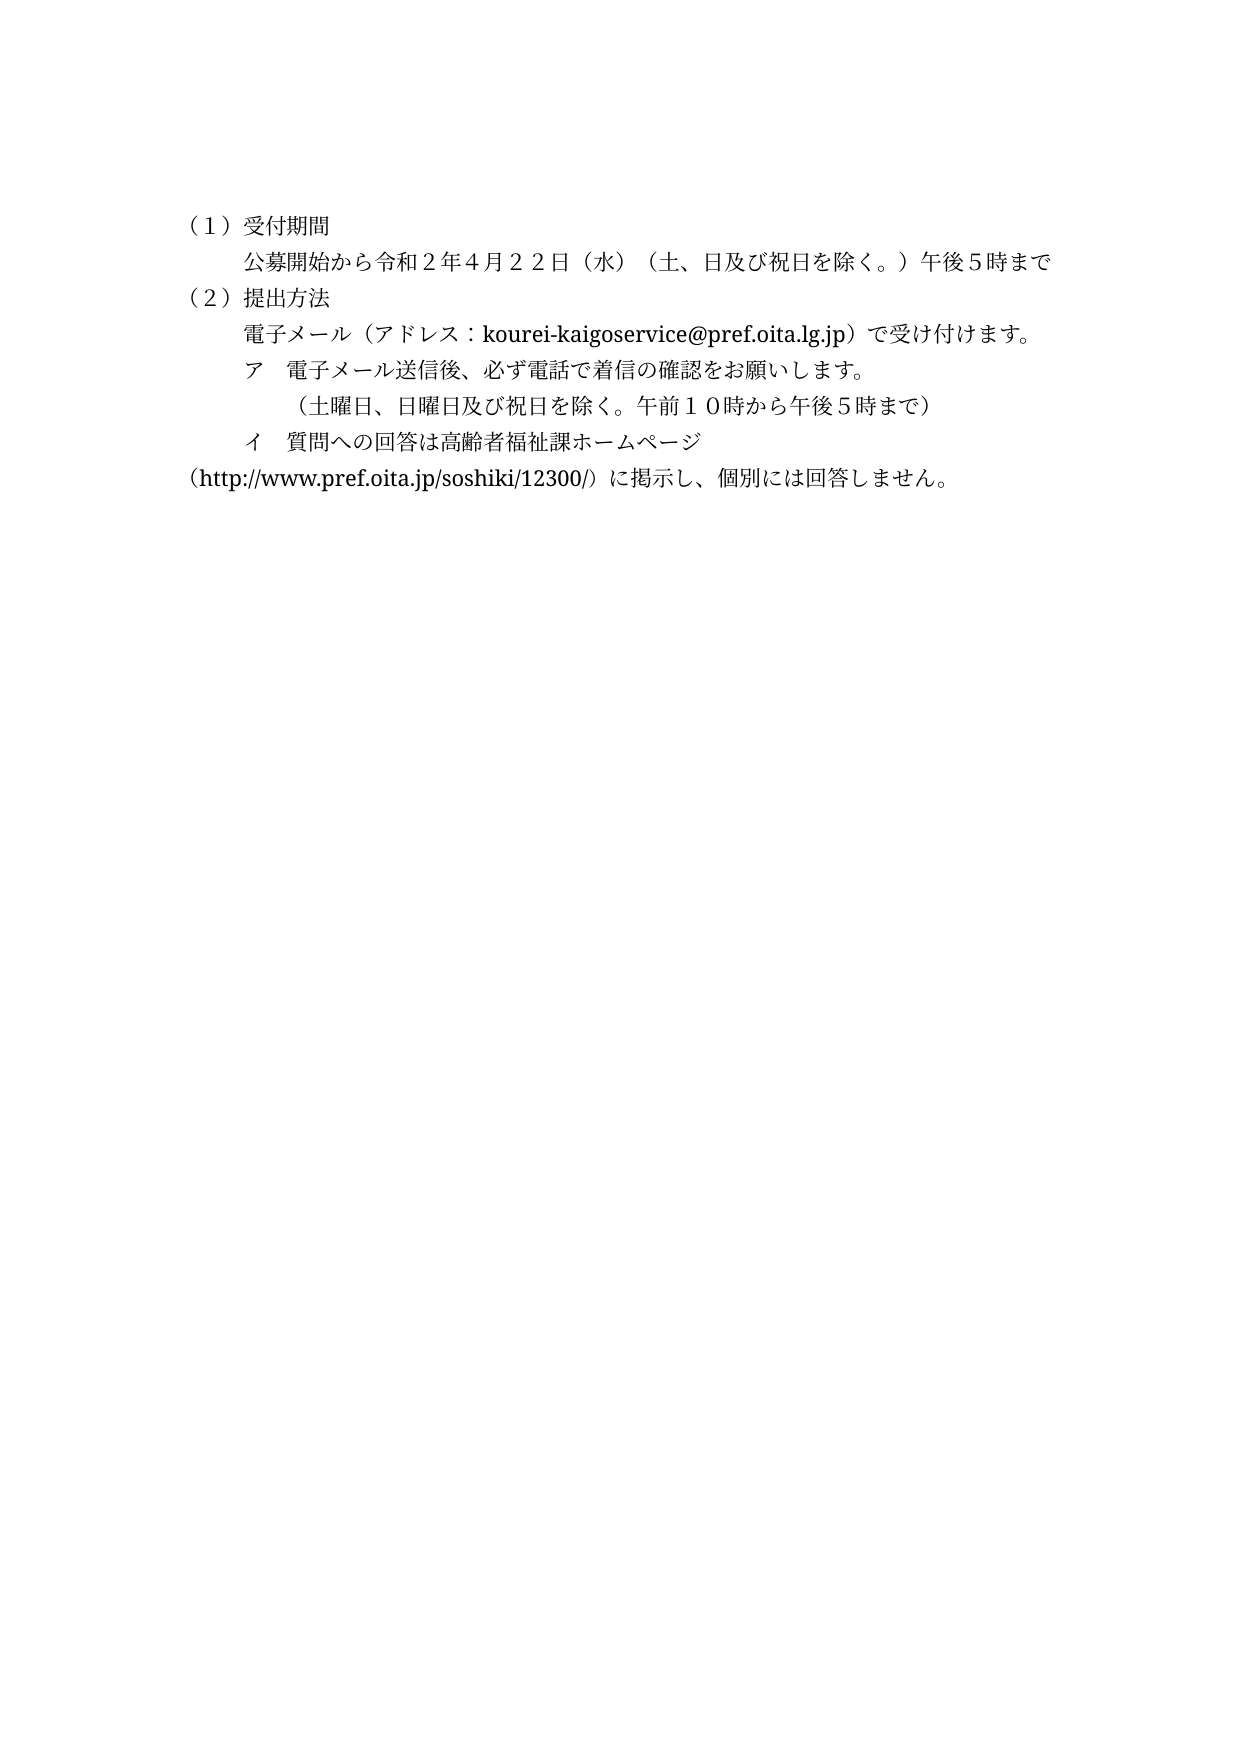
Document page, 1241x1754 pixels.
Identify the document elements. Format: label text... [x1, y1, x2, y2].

text ア 電子メール送信後、必ず電話で着信の確認をお願いします。 [177, 351, 1063, 387]
text （土曜日、日曜日及び祝日を除く。午前１０時から午後５時まで） [177, 387, 1063, 423]
text 電子メール（アドレス：kourei-kaigoservice@pref.oita.lg.jp）で受け付けます。 [177, 315, 1063, 351]
text （１）受付期間 [177, 207, 1063, 243]
text （２）提出方法 [177, 279, 1063, 315]
text イ 質問への回答は高齢者福祉課ホームページ [243, 423, 1063, 459]
text 公募開始から令和２年４月２２日（水）（土、日及び祝日を除く。）午後５時まで [177, 243, 1063, 279]
text （http://www.pref.oita.jp/soshiki/12300/）に掲示し、個別には回答しません。 [177, 459, 1063, 495]
